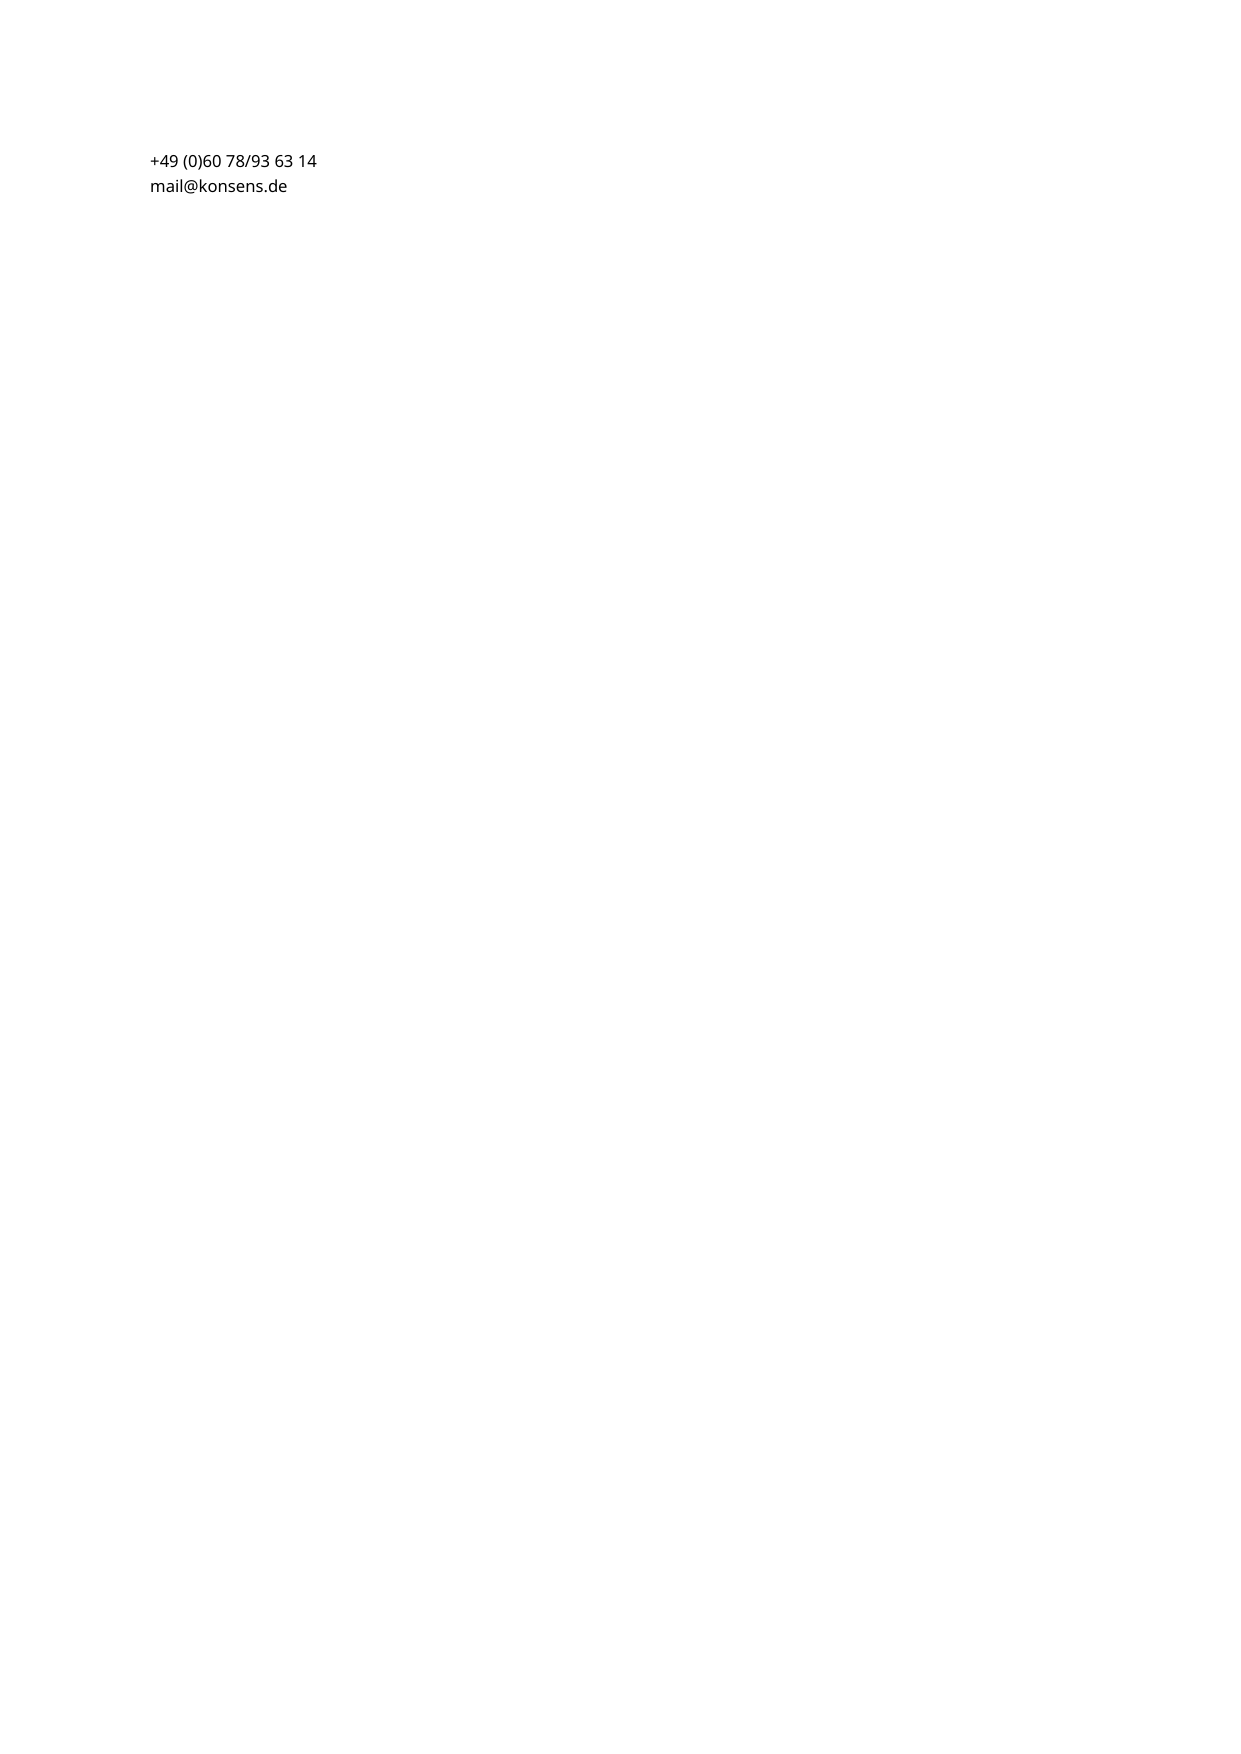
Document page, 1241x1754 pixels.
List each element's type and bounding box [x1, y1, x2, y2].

text [150, 150, 1090, 197]
